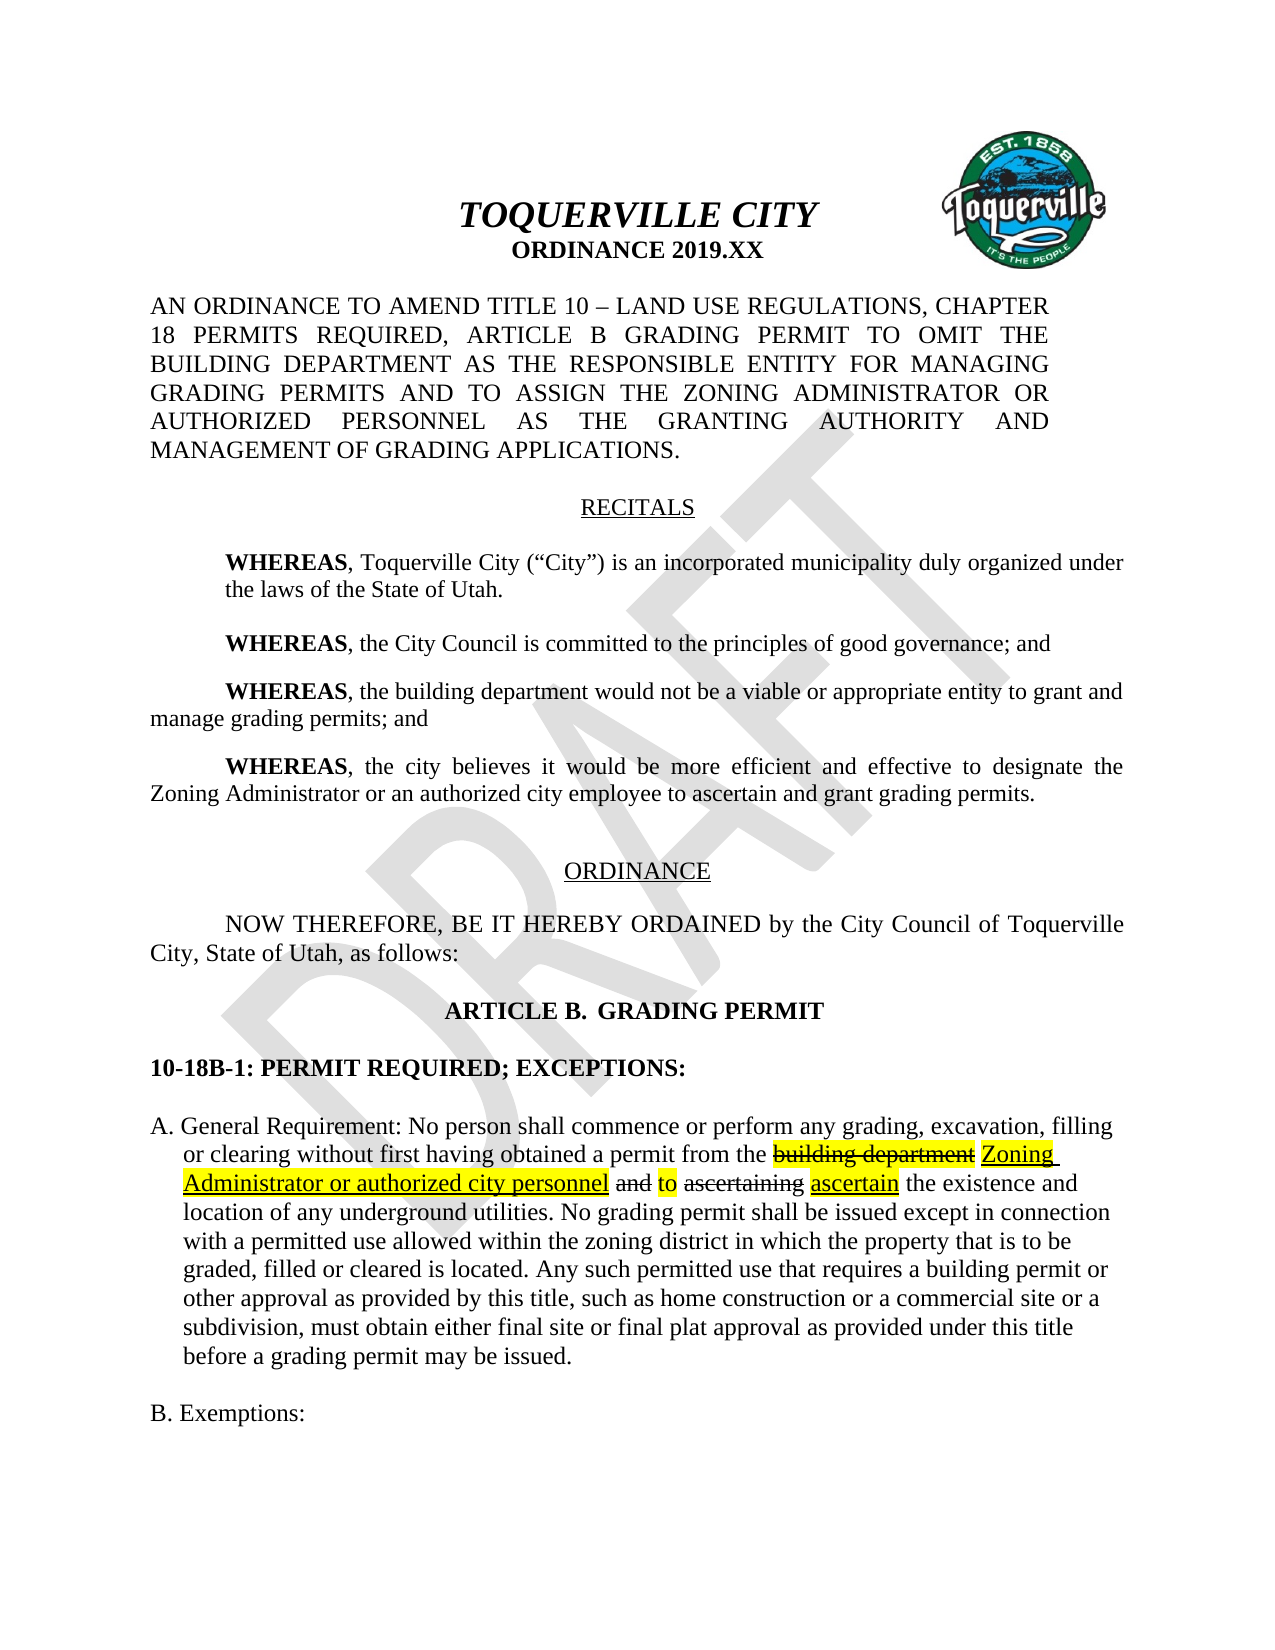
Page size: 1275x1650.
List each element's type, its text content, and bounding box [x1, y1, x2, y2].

text A. General Requirement: No person shall commence or perform any grading, excavation, filling or clearing without first having obtained a permit from the building department Zoning Administrator or authorized city personnel and to ascertaining ascertain the existence and location of any underground utilities. No grading permit shall be issued except in connection with a permitted use allowed within the zoning district in which the property that is to be graded, filled or cleared is located. Any such permitted use that requires a building permit or other approval as provided by this title, such as home construction or a commercial site or a subdivision, must obtain either final site or final plat approval as provided under this title before a grading permit may be issued. [150, 1111, 1125, 1369]
text ORDINANCE 2019.XX [150, 235, 1125, 264]
text WHEREAS, Toquerville City (“City”) is an incorporated municipality duly organized under the laws of the State of Utah. [225, 548, 1125, 603]
picture [941, 264, 1106, 269]
text WHEREAS, the City Council is committed to the principles of good governance; and [150, 630, 1125, 657]
text ORDINANCE [150, 856, 1125, 884]
picture [941, 131, 1106, 192]
text ARTICLE B. GRADING PERMIT [150, 996, 1125, 1024]
text NOW THEREFORE, BE IT HEREBY ORDAINED by the City Council of Toquerville City, State of Utah, as follows: [150, 909, 1125, 967]
text 10-18B-1: PERMIT REQUIRED; EXCEPTIONS: [150, 1053, 1125, 1082]
text RECITALS [150, 493, 1125, 520]
text AN ORDINANCE TO AMEND TITLE 10 – LAND USE REGULATIONS, CHAPTER 18 PERMITS REQUIRED, ARTICLE B GRADING PERMIT TO OMIT THE BUILDING DEPARTMENT AS THE RESPONSIBLE ENTITY FOR MANAGING GRADING PERMITS AND TO ASSIGN THE ZONING ADMINISTRATOR OR AUTHORIZED PERSONNEL AS THE GRANTING AUTHORITY AND MANAGEMENT OF GRADING APPLICATIONS. [150, 291, 1050, 464]
text TOQUERVILLE CITY [150, 192, 1125, 235]
text WHEREAS, the building department would not be a viable or appropriate entity to grant and manage grading permits; and [150, 678, 1125, 732]
picture [1025, 157, 1033, 163]
text WHEREAS, the city believes it would be more efficient and effective to designate the Zoning Administrator or an authorized city employee to ascertain and grant grading permits. [150, 753, 1125, 807]
text B. Exemptions: [150, 1398, 1125, 1427]
